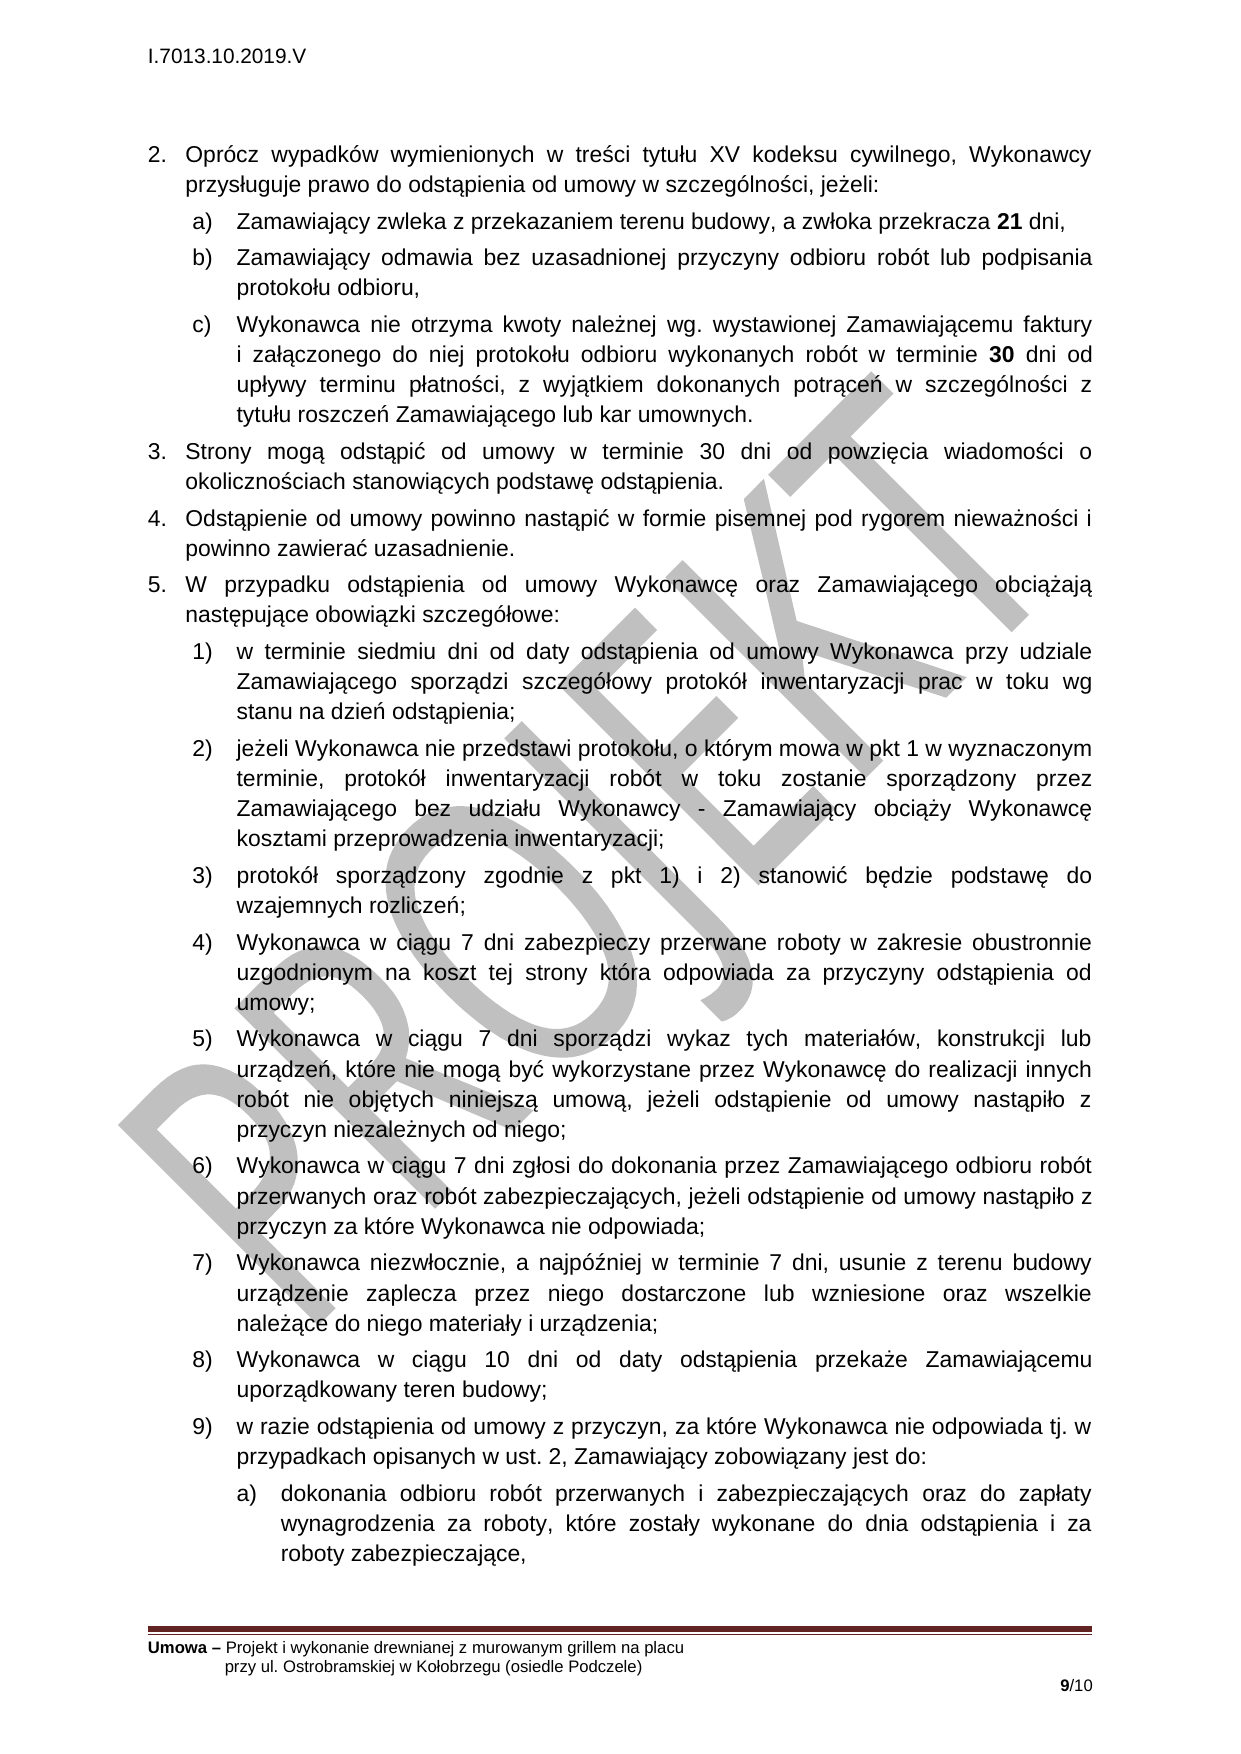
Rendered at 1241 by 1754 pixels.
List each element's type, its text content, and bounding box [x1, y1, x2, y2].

list Wykonawca nie otrzyma kwoty należnej wg. wystawionej Zamawiającemu faktury i załączonego do niej protokołu odbioru wykonanych robót w terminie 30 dni od upływy terminu płatności, z wyjątkiem dokonanych potrąceń w szczególności z tytułu roszczeń Zamawiającego lub kar umownych. [192, 311, 1092, 428]
list jeżeli Wykonawca nie przedstawi protokołu, o którym mowa w pkt 1 w wyznaczonym terminie, protokół inwentaryzacji robót w toku zostanie sporządzony przez Zamawiającego bez udziału Wykonawcy - Zamawiający obciąży Wykonawcę kosztami przeprowadzenia inwentaryzacji; [192, 735, 1092, 852]
list Wykonawca w ciągu 10 dni od daty odstąpienia przekaże Zamawiającemu uporządkowany teren budowy; [192, 1346, 1092, 1403]
list protokół sporządzony zgodnie z pkt 1) i 2) stanowić będzie podstawę do wzajemnych rozliczeń; [192, 862, 1092, 918]
list Zamawiający zwleka z przekazaniem terenu budowy, a zwłoka przekracza 21 dni, [192, 208, 1092, 234]
list Oprócz wypadków wymienionych w treści tytułu XV kodeksu cywilnego, Wykonawcy przysługuje prawo do odstąpienia od umowy w szczególności, jeżeli: [148, 141, 1092, 198]
list Odstąpienie od umowy powinno nastąpić w formie pisemnej pod rygorem nieważności i powinno zawierać uzasadnienie. [148, 504, 1092, 561]
list Wykonawca niezwłocznie, a najpóźniej w terminie 7 dni, usunie z terenu budowy urządzenie zaplecza przez niego dostarczone lub wzniesione oraz wszelkie należące do niego materiały i urządzenia; [192, 1249, 1092, 1336]
list w terminie siedmiu dni od daty odstąpienia od umowy Wykonawca przy udziale Zamawiającego sporządzi szczegółowy protokół inwentaryzacji prac w toku wg stanu na dzień odstąpienia; [192, 638, 1092, 725]
list Zamawiający odmawia bez uzasadnionej przyczyny odbioru robót lub podpisania protokołu odbioru, [192, 244, 1092, 301]
list Strony mogą odstąpić od umowy w terminie 30 dni od powzięcia wiadomości o okolicznościach stanowiących podstawę odstąpienia. [148, 438, 1092, 494]
list dokonania odbioru robót przerwanych i zabezpieczających oraz do zapłaty wynagrodzenia za roboty, które zostały wykonane do dnia odstąpienia i za roboty zabezpieczające, [236, 1479, 1092, 1566]
list Wykonawca w ciągu 7 dni sporządzi wykaz tych materiałów, konstrukcji lub urządzeń, które nie mogą być wykorzystane przez Wykonawcę do realizacji innych robót nie objętych niniejszą umową, jeżeli odstąpienie od umowy nastąpiło z przyczyn niezależnych od niego; [192, 1025, 1092, 1142]
list w razie odstąpienia od umowy z przyczyn, za które Wykonawca nie odpowiada tj. w przypadkach opisanych w ust. 2, Zamawiający zobowiązany jest do: [192, 1413, 1092, 1469]
list Wykonawca w ciągu 7 dni zgłosi do dokonania przez Zamawiającego odbioru robót przerwanych oraz robót zabezpieczających, jeżeli odstąpienie od umowy nastąpiło z przyczyn za które Wykonawca nie odpowiada; [192, 1152, 1092, 1239]
list W przypadku odstąpienia od umowy Wykonawcę oraz Zamawiającego obciążają następujące obowiązki szczegółowe: [148, 571, 1092, 628]
list Wykonawca w ciągu 7 dni zabezpieczy przerwane roboty w zakresie obustronnie uzgodnionym na koszt tej strony która odpowiada za przyczyny odstąpienia od umowy; [192, 928, 1092, 1015]
